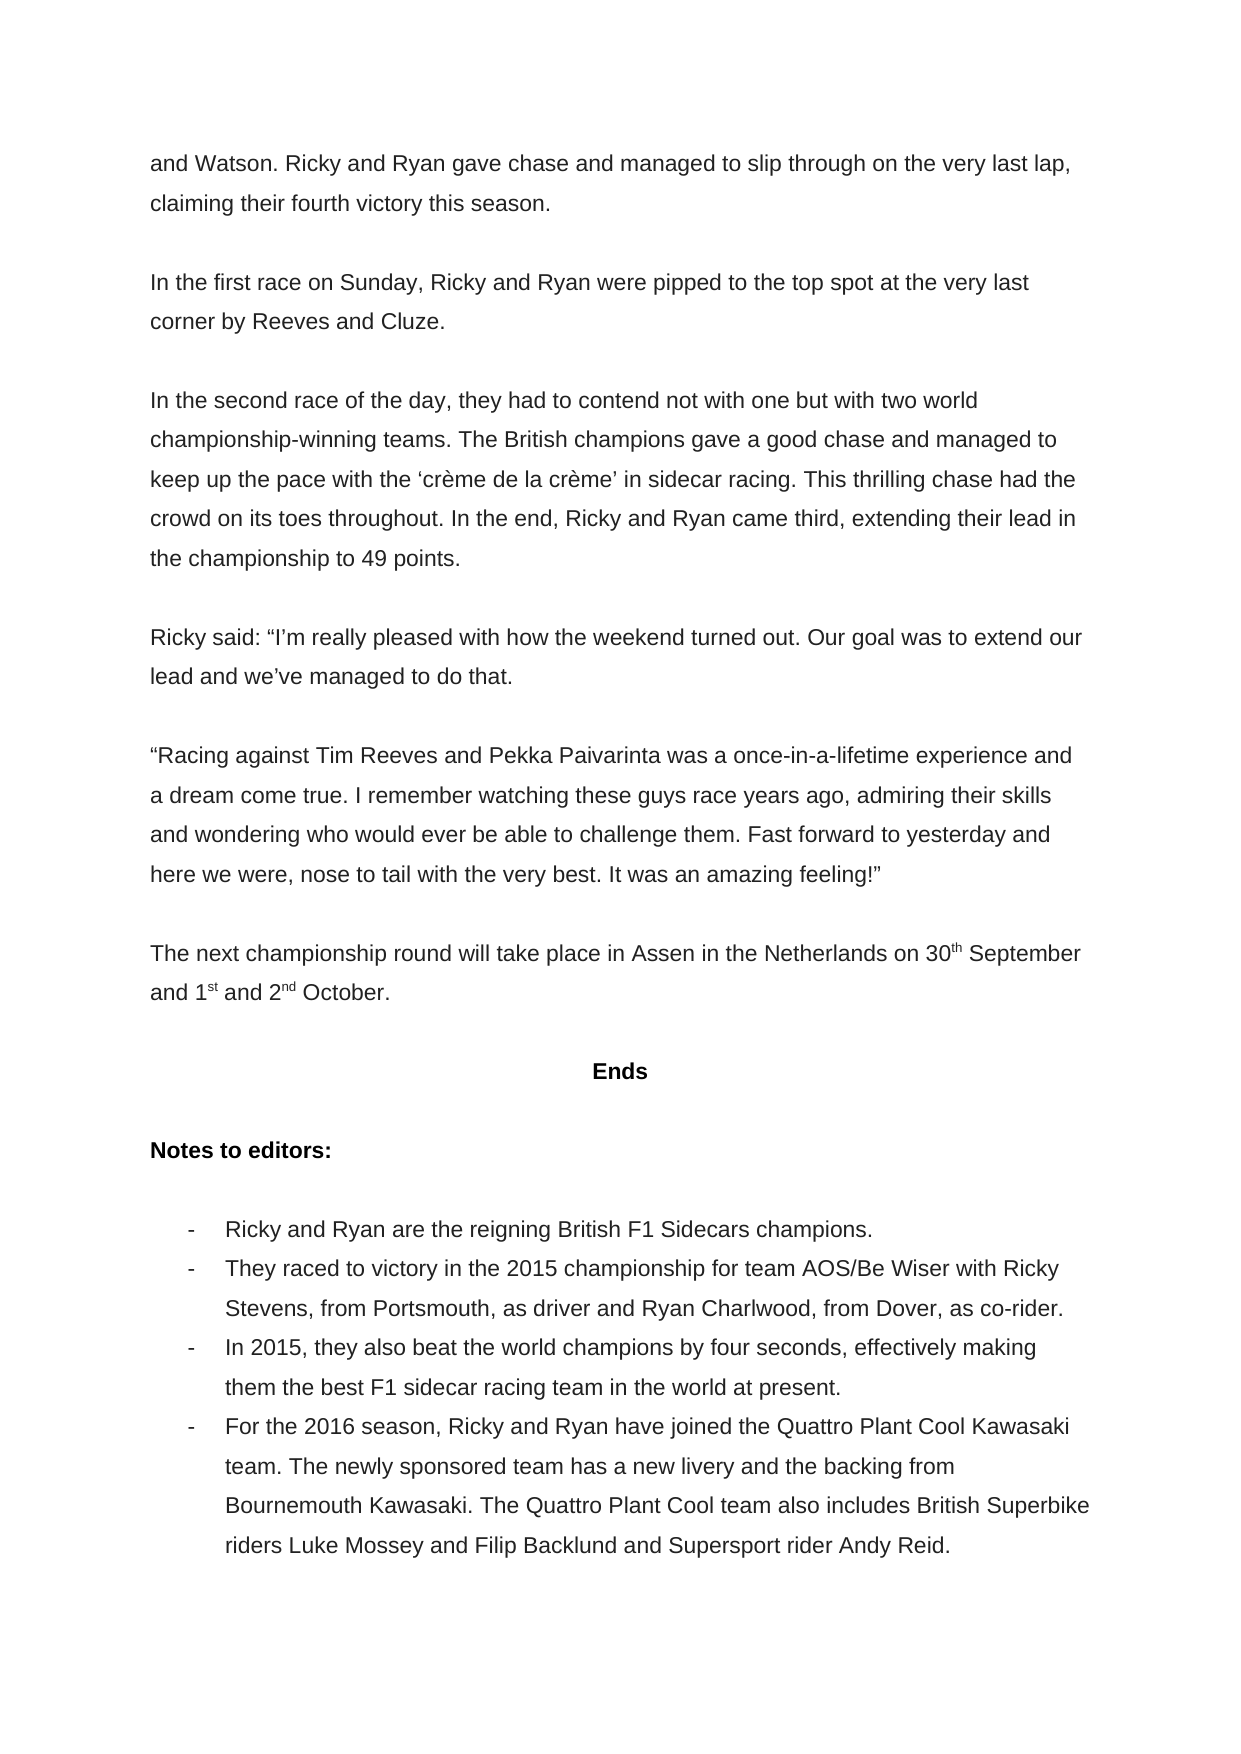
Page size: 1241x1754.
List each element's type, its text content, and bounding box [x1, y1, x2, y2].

text Notes to editors: [150, 1137, 1090, 1163]
list Ricky and Ryan are the reigning British F1 Sidecars champions. [187, 1216, 1090, 1242]
text Ends [150, 1058, 1090, 1084]
list They raced to victory in the 2015 championship for team AOS/Be Wiser with Ricky Stevens, from Portsmouth, as driver and Ryan Charlwood, from Dover, as co-rider. [187, 1255, 1090, 1321]
text “Racing against Tim Reeves and Pekka Paivarinta was a once-in-a-lifetime experience and a dream come true. I remember watching these guys race years ago, admiring their skills and wondering who would ever be able to challenge them. Fast forward to yesterday and here we were, nose to tail with the very best. It was an amazing feeling!” [150, 742, 1090, 887]
text The next championship round will take place in Assen in the Netherlands on 30th September and 1st and 2nd October. [150, 939, 1090, 1005]
list For the 2016 season, Ricky and Ryan have joined the Quattro Plant Cool Kawasaki team. The newly sponsored team has a new livery and the backing from Bournemouth Kawasaki. The Quattro Plant Cool team also includes British Superbike riders Luke Mossey and Filip Backlund and Supersport rider Andy Reid. [187, 1413, 1090, 1558]
text Ricky said: “I’m really pleased with how the weekend turned out. Our goal was to extend our lead and we’ve managed to do that. [150, 624, 1090, 689]
list In 2015, they also beat the world champions by four seconds, effectively making them the best F1 sidecar racing team in the world at present. [187, 1334, 1090, 1400]
text In the second race of the day, they had to contend not with one but with two world championship-winning teams. The British champions gave a good chase and managed to keep up the pace with the ‘crème de la crème’ in sidecar racing. This thrilling chase had the crowd on its toes throughout. In the end, Ricky and Ryan came third, extending their lead in the championship to 49 points. [150, 387, 1090, 571]
text In the first race on Sunday, Ricky and Ryan were pipped to the top spot at the very last corner by Reeves and Cluze. [150, 268, 1090, 334]
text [150, 150, 1090, 216]
